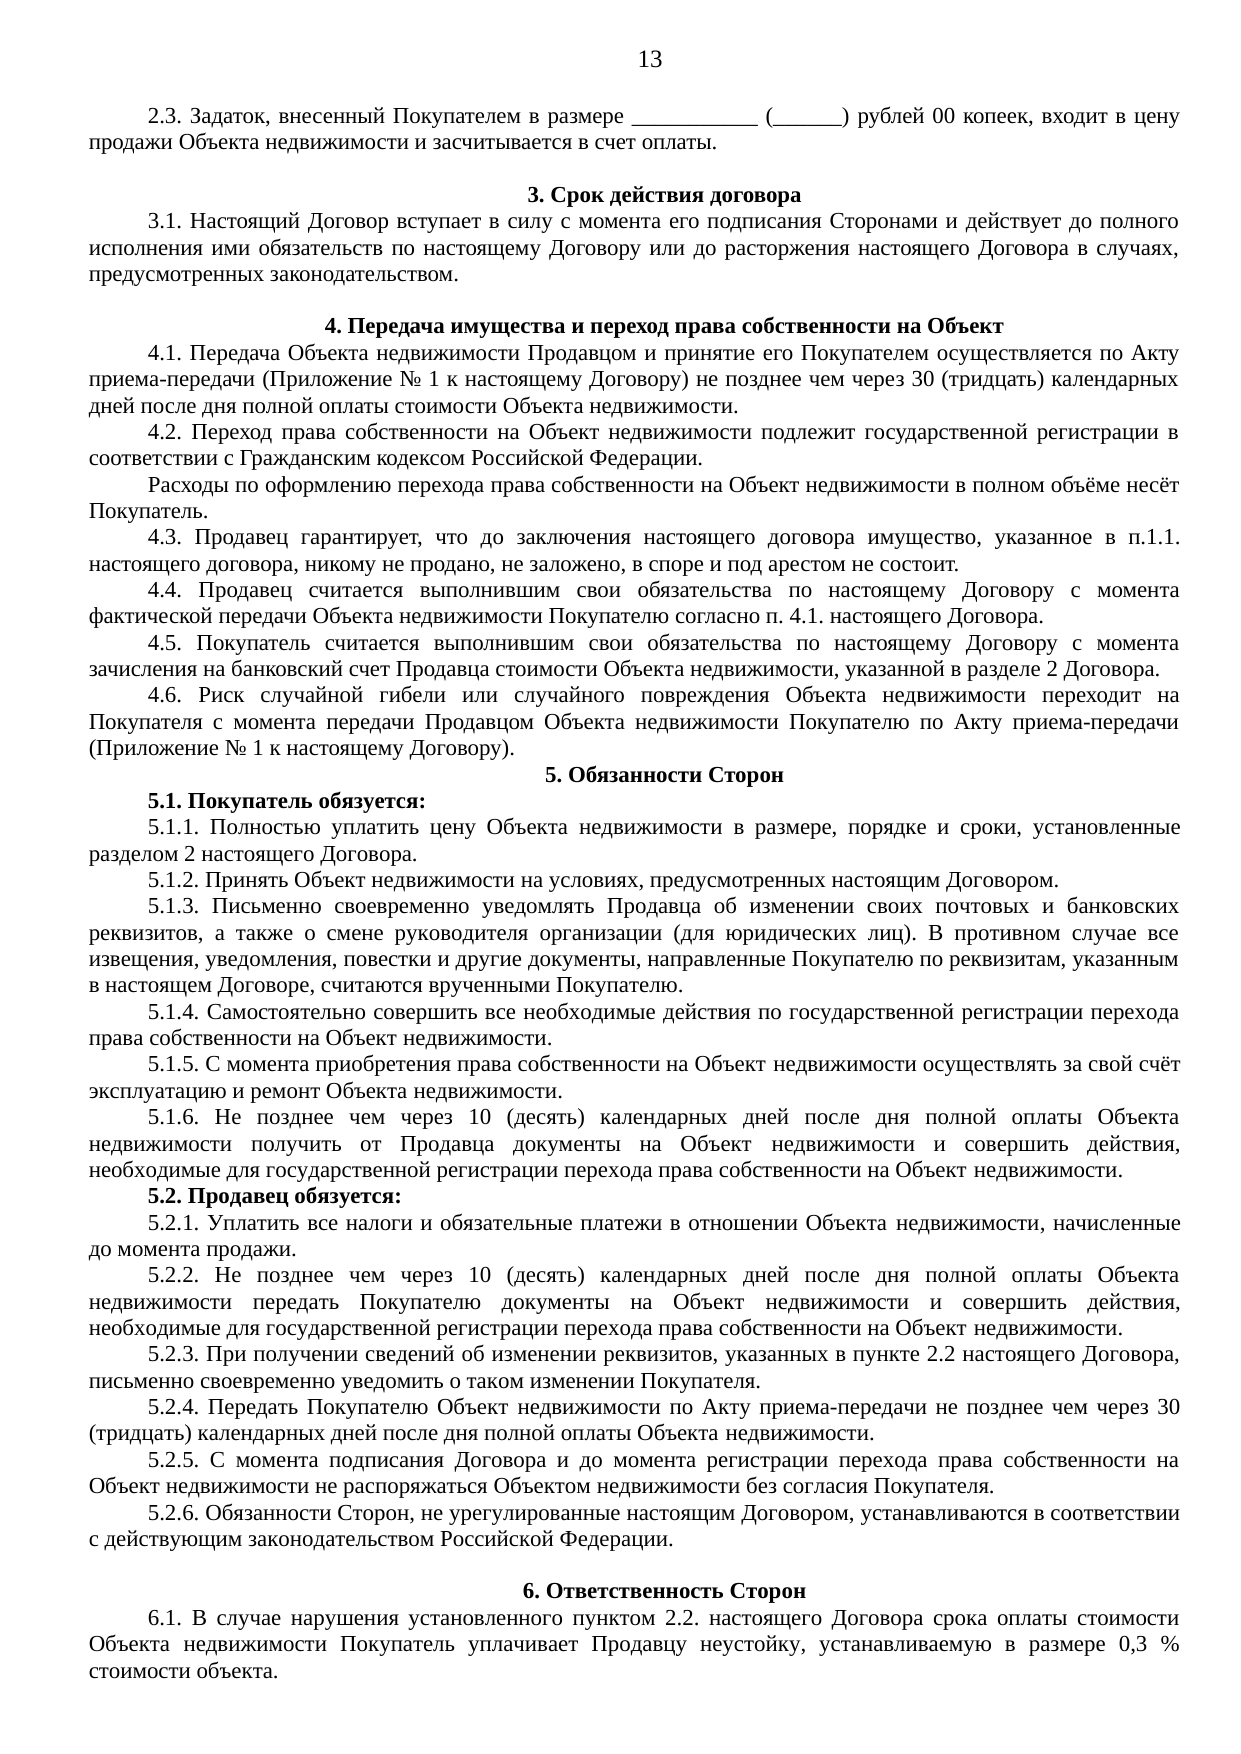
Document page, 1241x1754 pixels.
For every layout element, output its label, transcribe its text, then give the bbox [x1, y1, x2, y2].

text 5.2.1. Уплатить все налоги и обязательные платежи в отношении Объекта недвижимости, начисленные до момента продажи. [88, 1209, 1181, 1261]
text 5.1.1. Полностью уплатить цену Объекта недвижимости в размере, порядке и сроки, установленные разделом 2 настоящего Договора. [88, 813, 1181, 866]
text 4.3. Продавец гарантирует, что до заключения настоящего договора имущество, указанное в п.1.1. настоящего договора, никому не продано, не заложено, в споре и под арестом не состоит. [88, 523, 1181, 576]
text 5.1.6. Не позднее чем через 10 (десять) календарных дней после дня полной оплаты Объекта недвижимости получить от Продавца документы на Объект недвижимости и совершить действия, необходимые для государственной регистрации перехода права собственности на Объект недвижимости. [88, 1103, 1181, 1182]
text 5.2.4. Передать Покупателю Объект недвижимости по Акту приема-передачи не позднее чем через 30 (тридцать) календарных дней после дня полной оплаты Объекта недвижимости. [88, 1393, 1181, 1446]
text 3.1. Настоящий Договор вступает в силу с момента его подписания Сторонами и действует до полного исполнения ими обязательств по настоящему Договору или до расторжения настоящего Договора в случаях, предусмотренных законодательством. [88, 207, 1181, 286]
text 6. Ответственность Сторон [88, 1578, 1181, 1604]
text 5. Обязанности Сторон [88, 761, 1181, 787]
text 5.1.5. С момента приобретения права собственности на Объект недвижимости осуществлять за свой счёт эксплуатацию и ремонт Объекта недвижимости. [88, 1051, 1181, 1103]
text 5.2.6. Обязанности Сторон, не урегулированные настоящим Договором, устанавливаются в соответствии с действующим законодательством Российской Федерации. [88, 1498, 1181, 1551]
text 6.1. В случае нарушения установленного пунктом 2.2. настоящего Договора срока оплаты стоимости Объекта недвижимости Покупатель уплачивает Продавцу неустойку, устанавливаемую в размере 0,3 % стоимости объекта. [88, 1604, 1181, 1683]
text 4.1. Передача Объекта недвижимости Продавцом и принятие его Покупателем осуществляется по Акту приема-передачи (Приложение № 1 к настоящему Договору) не позднее чем через 30 (тридцать) календарных дней после дня полной оплаты стоимости Объекта недвижимости. [88, 339, 1181, 418]
text 5.1. Покупатель обязуется: [88, 787, 1181, 813]
text 4.2. Переход права собственности на Объект недвижимости подлежит государственной регистрации в соответствии с Гражданским кодексом Российской Федерации. [88, 418, 1181, 471]
text 3. Срок действия договора [88, 181, 1181, 207]
text 5.2. Продавец обязуется: [88, 1182, 1181, 1209]
text 4.6. Риск случайной гибели или случайного повреждения Объекта недвижимости переходит на Покупателя с момента передачи Продавцом Объекта недвижимости Покупателю по Акту приема-передачи (Приложение № 1 к настоящему Договору). [88, 682, 1181, 761]
text 5.1.2. Принять Объект недвижимости на условиях, предусмотренных настоящим Договором. [88, 866, 1181, 892]
text 5.2.2. Не позднее чем через 10 (десять) календарных дней после дня полной оплаты Объекта недвижимости передать Покупателю документы на Объект недвижимости и совершить действия, необходимые для государственной регистрации перехода права собственности на Объект недвижимости. [88, 1261, 1181, 1340]
text Расходы по оформлению перехода права собственности на Объект недвижимости в полном объёме несёт Покупатель. [88, 471, 1181, 523]
text 5.2.3. При получении сведений об изменении реквизитов, указанных в пункте 2.2 настоящего Договора, письменно своевременно уведомить о таком изменении Покупателя. [88, 1340, 1181, 1393]
text 5.2.5. С момента подписания Договора и до момента регистрации перехода права собственности на Объект недвижимости не распоряжаться Объектом недвижимости без согласия Покупателя. [88, 1446, 1181, 1498]
text 5.1.4. Самостоятельно совершить все необходимые действия по государственной регистрации перехода права собственности на Объект недвижимости. [88, 998, 1181, 1051]
text 4.5. Покупатель считается выполнившим свои обязательства по настоящему Договору с момента зачисления на банковский счет Продавца стоимости Объекта недвижимости, указанной в разделе 2 Договора. [88, 629, 1181, 682]
text 2.3. Задаток, внесенный Покупателем в размере ___________ (______) рублей 00 копеек, входит в цену продажи Объекта недвижимости и засчитывается в счет оплаты. [88, 102, 1181, 154]
text 4. Передача имущества и переход права собственности на Объект [88, 313, 1181, 339]
text 5.1.3. Письменно своевременно уведомлять Продавца об изменении своих почтовых и банковских реквизитов, а также о смене руководителя организации (для юридических лиц). В противном случае все извещения, уведомления, повестки и другие документы, направленные Покупателю по реквизитам, указанным в настоящем Договоре, считаются врученными Покупателю. [88, 892, 1181, 998]
text 4.4. Продавец считается выполнившим свои обязательства по настоящему Договору с момента фактической передачи Объекта недвижимости Покупателю согласно п. 4.1. настоящего Договора. [88, 576, 1181, 629]
